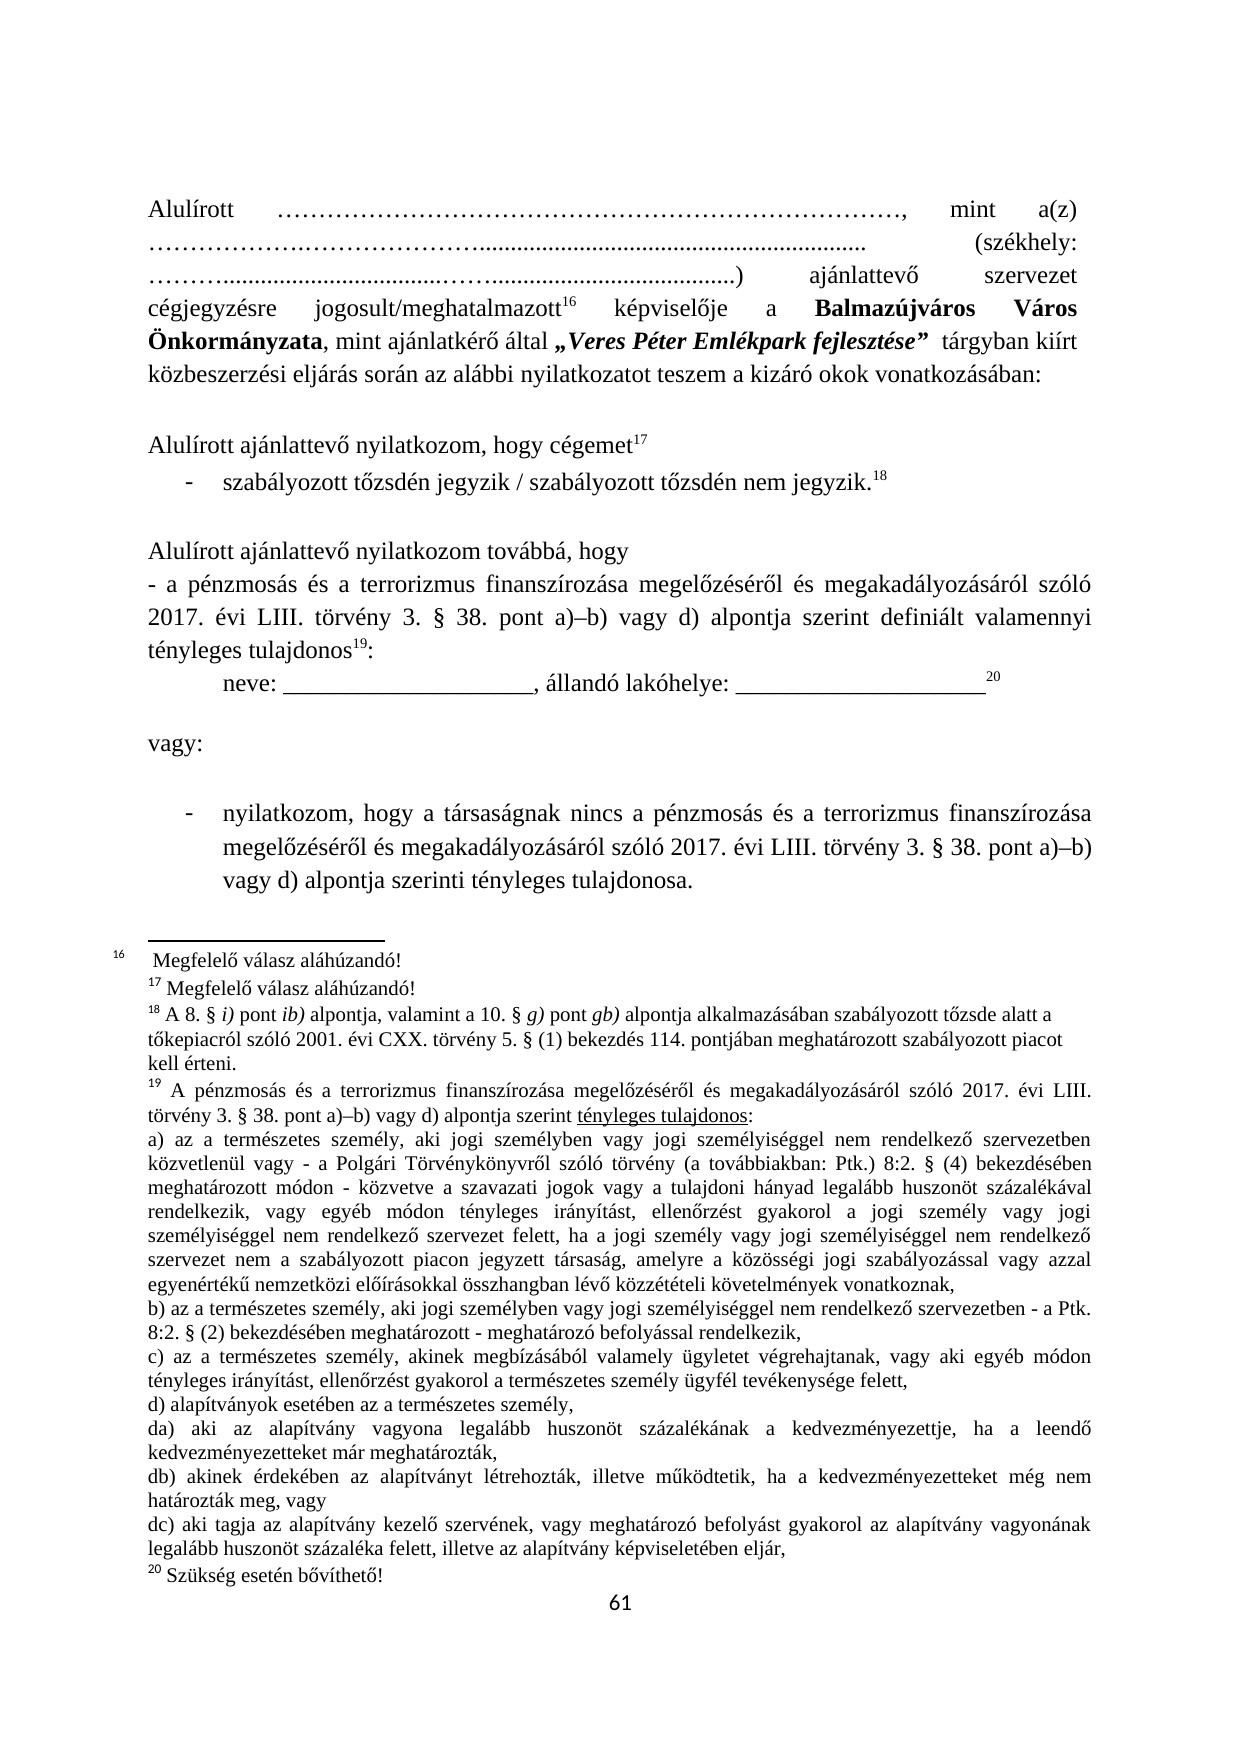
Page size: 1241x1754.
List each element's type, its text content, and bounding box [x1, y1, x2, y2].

text Alulírott ajánlattevő nyilatkozom, hogy cégemet [148, 431, 1093, 459]
text vagy: [148, 728, 1093, 757]
text neve: ____________________, állandó lakóhelye: ____________________ [223, 668, 1093, 697]
text Alulírott …………………………………………………………………, mint a(z) ……………….………………….............................................................. (székhely: ………...................................…….......................................) ajánlattevő szervezet cégjegyzésre jogosult/meghatalmazott képviselője a Balmazújváros Város Önkormányzata, mint ajánlatkérő által „Veres Péter Emlékpark fejlesztése” tárgyban kiírt közbeszerzési eljárás során az alábbi nyilatkozatot teszem a kizáró okok vonatkozásában: [148, 194, 1077, 387]
list nyilatkozom, hogy a társaságnak nincs a pénzmosás és a terrorizmus finanszírozása megelőzéséről és megakadályozásáról szóló 2017. évi LIII. törvény 3. § 38. pont a)–b) vagy d) alpontja szerinti tényleges tulajdonosa. [185, 794, 1093, 894]
text - a pénzmosás és a terrorizmus finanszírozása megelőzéséről és megakadályozásáról szóló 2017. évi LIII. törvény 3. § 38. pont a)–b) vagy d) alpontja szerint definiált valamennyi tényleges tulajdonos: [148, 569, 1093, 664]
text Alulírott ajánlattevő nyilatkozom továbbá, hogy [148, 536, 1093, 564]
list szabályozott tőzsdén jegyzik / szabályozott tőzsdén nem jegyzik. [185, 464, 1093, 498]
